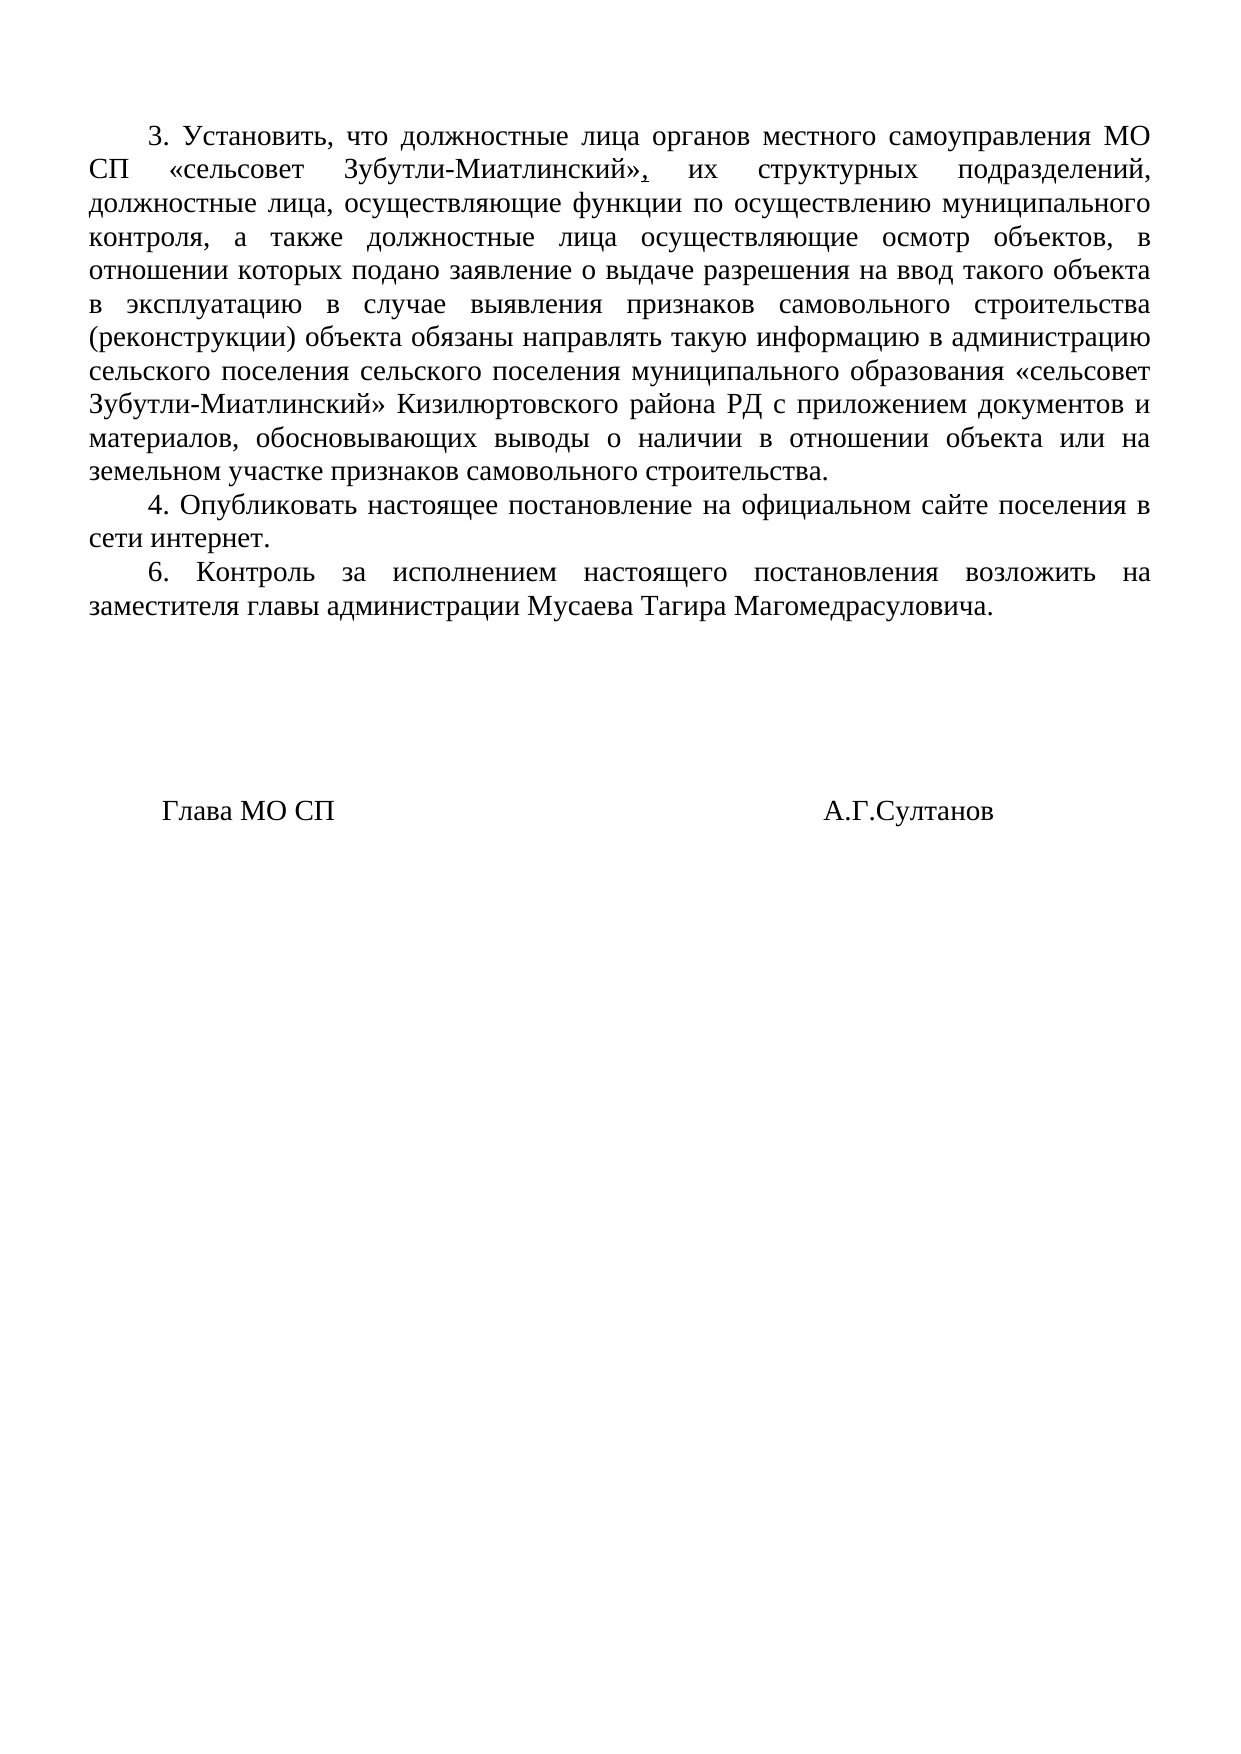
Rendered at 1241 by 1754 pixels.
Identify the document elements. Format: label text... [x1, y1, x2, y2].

text Глава МО СП А.Г.Султанов [89, 793, 1152, 827]
text 3. Установить, что должностные лица органов местного самоуправления МО СП «сельсовет Зубутли-Миатлинский», их структурных подразделений, должностные лица, осуществляющие функции по осуществлению муниципального контроля, а также должностные лица осуществляющие осмотр объектов, в отношении которых подано заявление о выдаче разрешения на ввод такого объекта в эксплуатацию в случае выявления признаков самовольного строительства (реконструкции) объекта обязаны направлять такую информацию в администрацию сельского поселения сельского поселения муниципального образования «сельсовет Зубутли-Миатлинский» Кизилюртовского района РД с приложением документов и материалов, обосновывающих выводы о наличии в отношении объекта или на земельном участке признаков самовольного строительства. [89, 118, 1152, 487]
text 4. Опубликовать настоящее постановление на официальном сайте поселения в сети интернет. [89, 487, 1152, 554]
text 6. Контроль за исполнением настоящего постановления возложить на заместителя главы администрации Мусаева Тагира Магомедрасуловича. [89, 554, 1152, 621]
